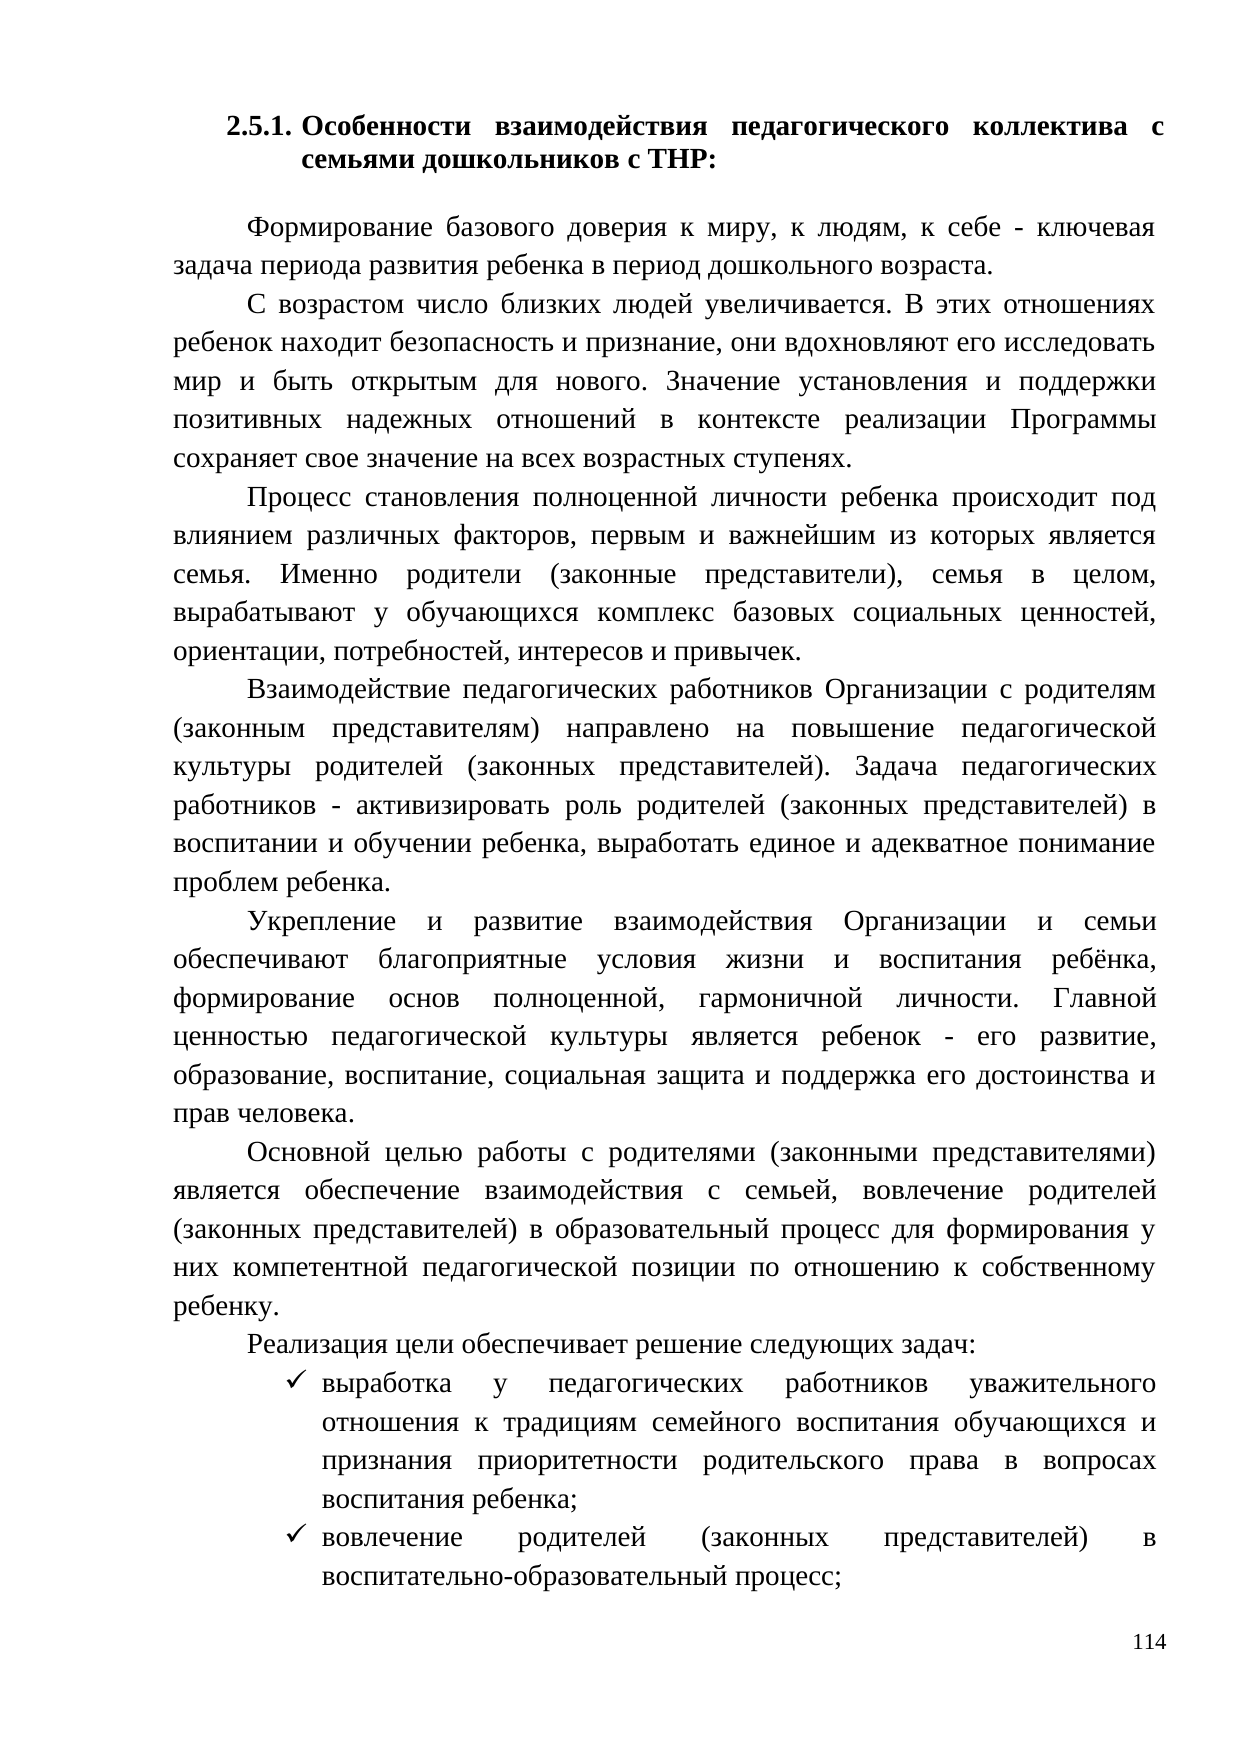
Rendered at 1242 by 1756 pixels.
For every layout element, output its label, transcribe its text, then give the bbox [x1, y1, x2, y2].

text Основной целью работы с родителями (законными представителями) является обеспечение взаимодействия с семьей, вовлечение родителей (законных представителей) в образовательный процесс для формирования у них компетентной педагогической позиции по отношению к собственному ребенку. [173, 1134, 1157, 1322]
subtitle Особенности взаимодействия педагогического коллектива с семьями дошкольников с ТНР: [226, 108, 1165, 175]
text С возрастом число близких людей увеличивается. В этих отношениях ребенок находит безопасность и признание, они вдохновляют его исследовать мир и быть открытым для нового. Значение установления и поддержки позитивных надежных отношений в контексте реализации Программы сохраняет свое значение на всех возрастных ступенях. [173, 286, 1156, 474]
text Взаимодействие педагогических работников Организации с родителям (законным представителям) направлено на повышение педагогической культуры родителей (законных представителей). Задача педагогических работников - активизировать роль родителей (законных представителей) в воспитании и обучении ребенка, выработать единое и адекватное понимание проблем ребенка. [173, 671, 1157, 898]
text Формирование базового доверия к миру, к людям, к себе - ключевая задача периода развития ребенка в период дошкольного возраста. [173, 209, 1156, 281]
text Процесс становления полноценной личности ребенка происходит под влиянием различных факторов, первым и важнейшим из которых является семья. Именно родители (законные представители), семья в целом, вырабатывают у обучающихся комплекс базовых социальных ценностей, ориентации, потребностей, интересов и привычек. [173, 479, 1157, 666]
text Реализация цели обеспечивает решение следующих задач: [247, 1327, 1219, 1360]
text Укрепление и развитие взаимодействия Организации и семьи обеспечивают благоприятные условия жизни и воспитания ребёнка, формирование основ полноценной, гармоничной личности. Главной ценностью педагогической культуры является ребенок - его развитие, образование, воспитание, социальная защита и поддержка его достоинства и прав человека. [173, 903, 1157, 1129]
list выработка у педагогических работников уважительного отношения к традициям семейного воспитания обучающихся и признания приоритетности родительского права в вопросах воспитания ребенка; [284, 1365, 1157, 1514]
list вовлечение родителей (законных представителей) в воспитательно-образовательный процесс; [284, 1519, 1156, 1591]
